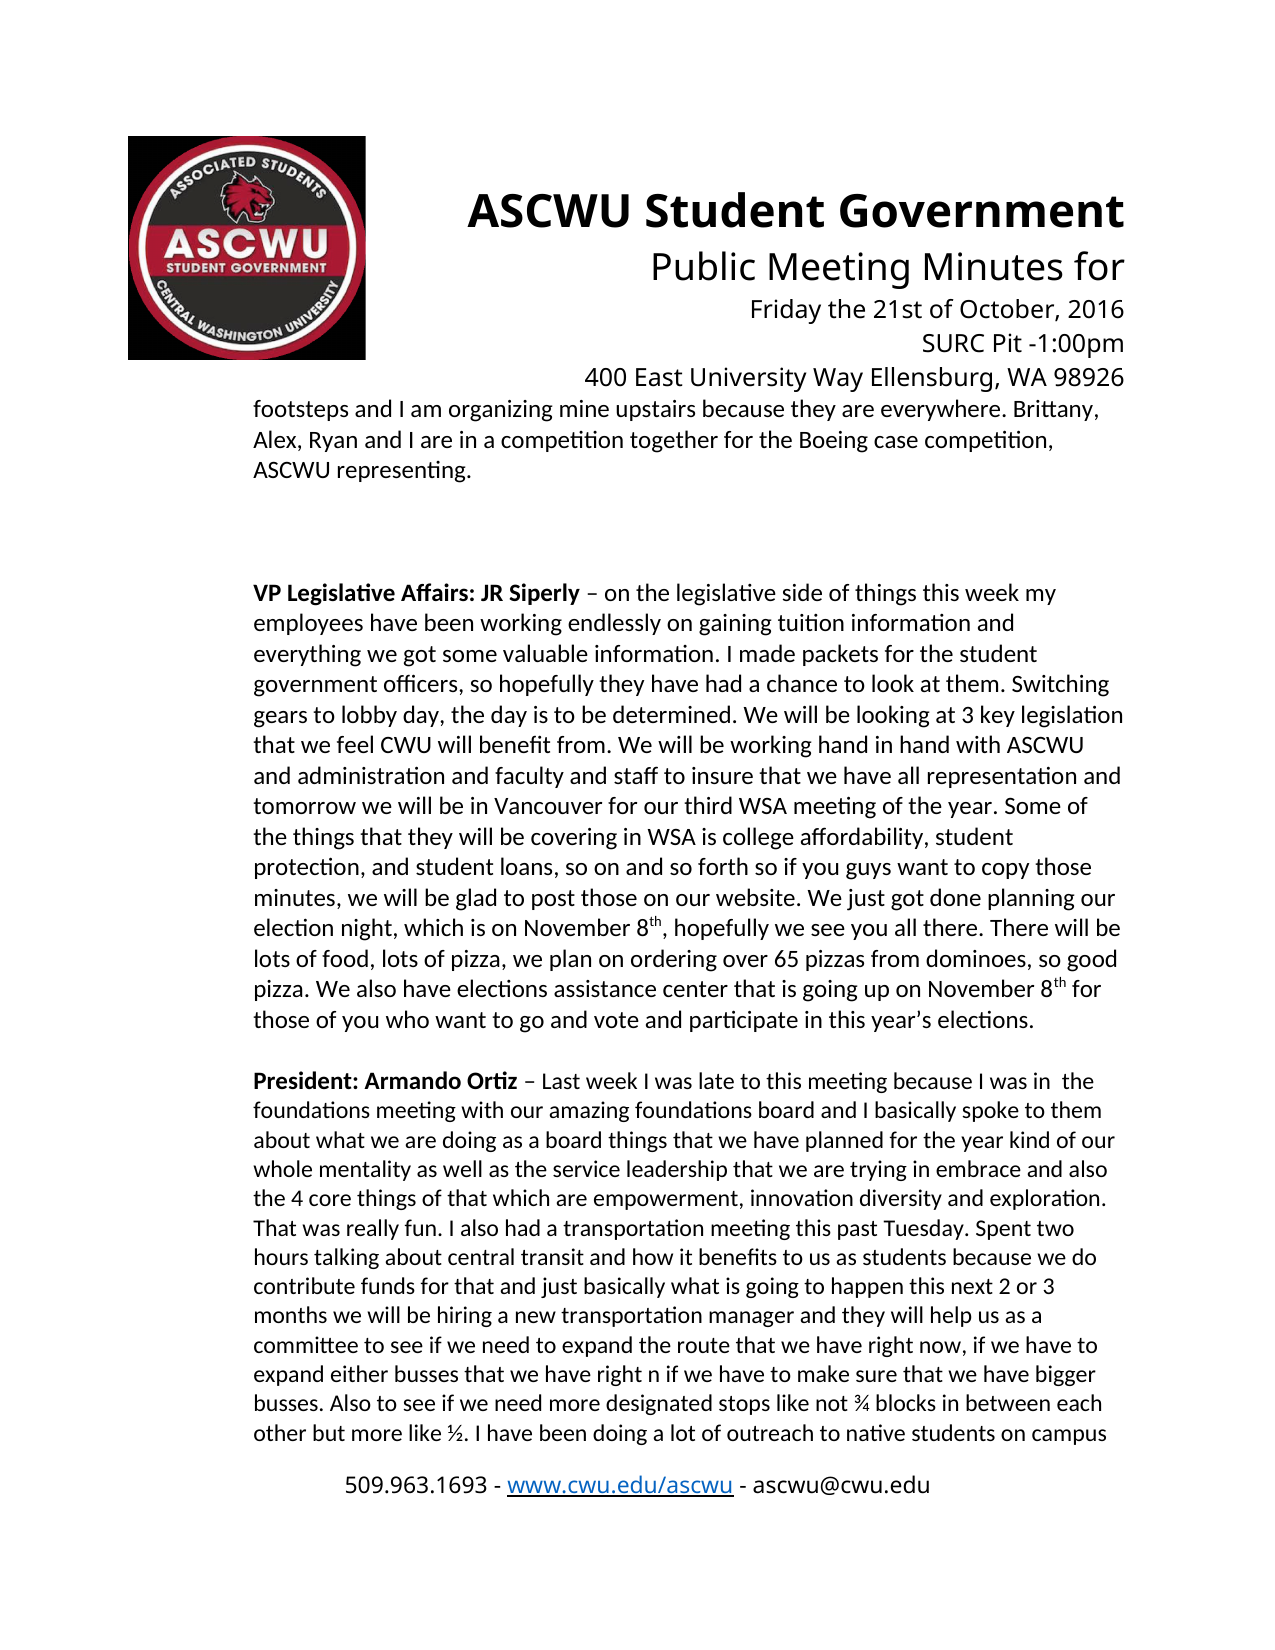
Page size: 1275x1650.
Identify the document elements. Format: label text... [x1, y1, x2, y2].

text VP Legislative Affairs: JR Siperly – on the legislative side of things this week my employees have been working endlessly on gaining tuition information and everything we got some valuable information. I made packets for the student government officers, so hopefully they have had a chance to look at them. Switching gears to lobby day, the day is to be determined. We will be looking at 3 key legislation that we feel CWU will benefit from. We will be working hand in hand with ASCWU and administration and faculty and staff to insure that we have all representation and tomorrow we will be in Vancouver for our third WSA meeting of the year. Some of the things that they will be covering in WSA is college affordability, student protection, and student loans, so on and so forth so if you guys want to copy those minutes, we will be glad to post those on our website. We just got done planning our election night, which is on November 8th, hopefully we see you all there. There will be lots of food, lots of pizza, we plan on ordering over 65 pizzas from dominoes, so good pizza. We also have elections assistance center that is going up on November 8th for those of you who want to go and vote and participate in this year’s elections. [253, 577, 1125, 1034]
picture [128, 136, 366, 360]
